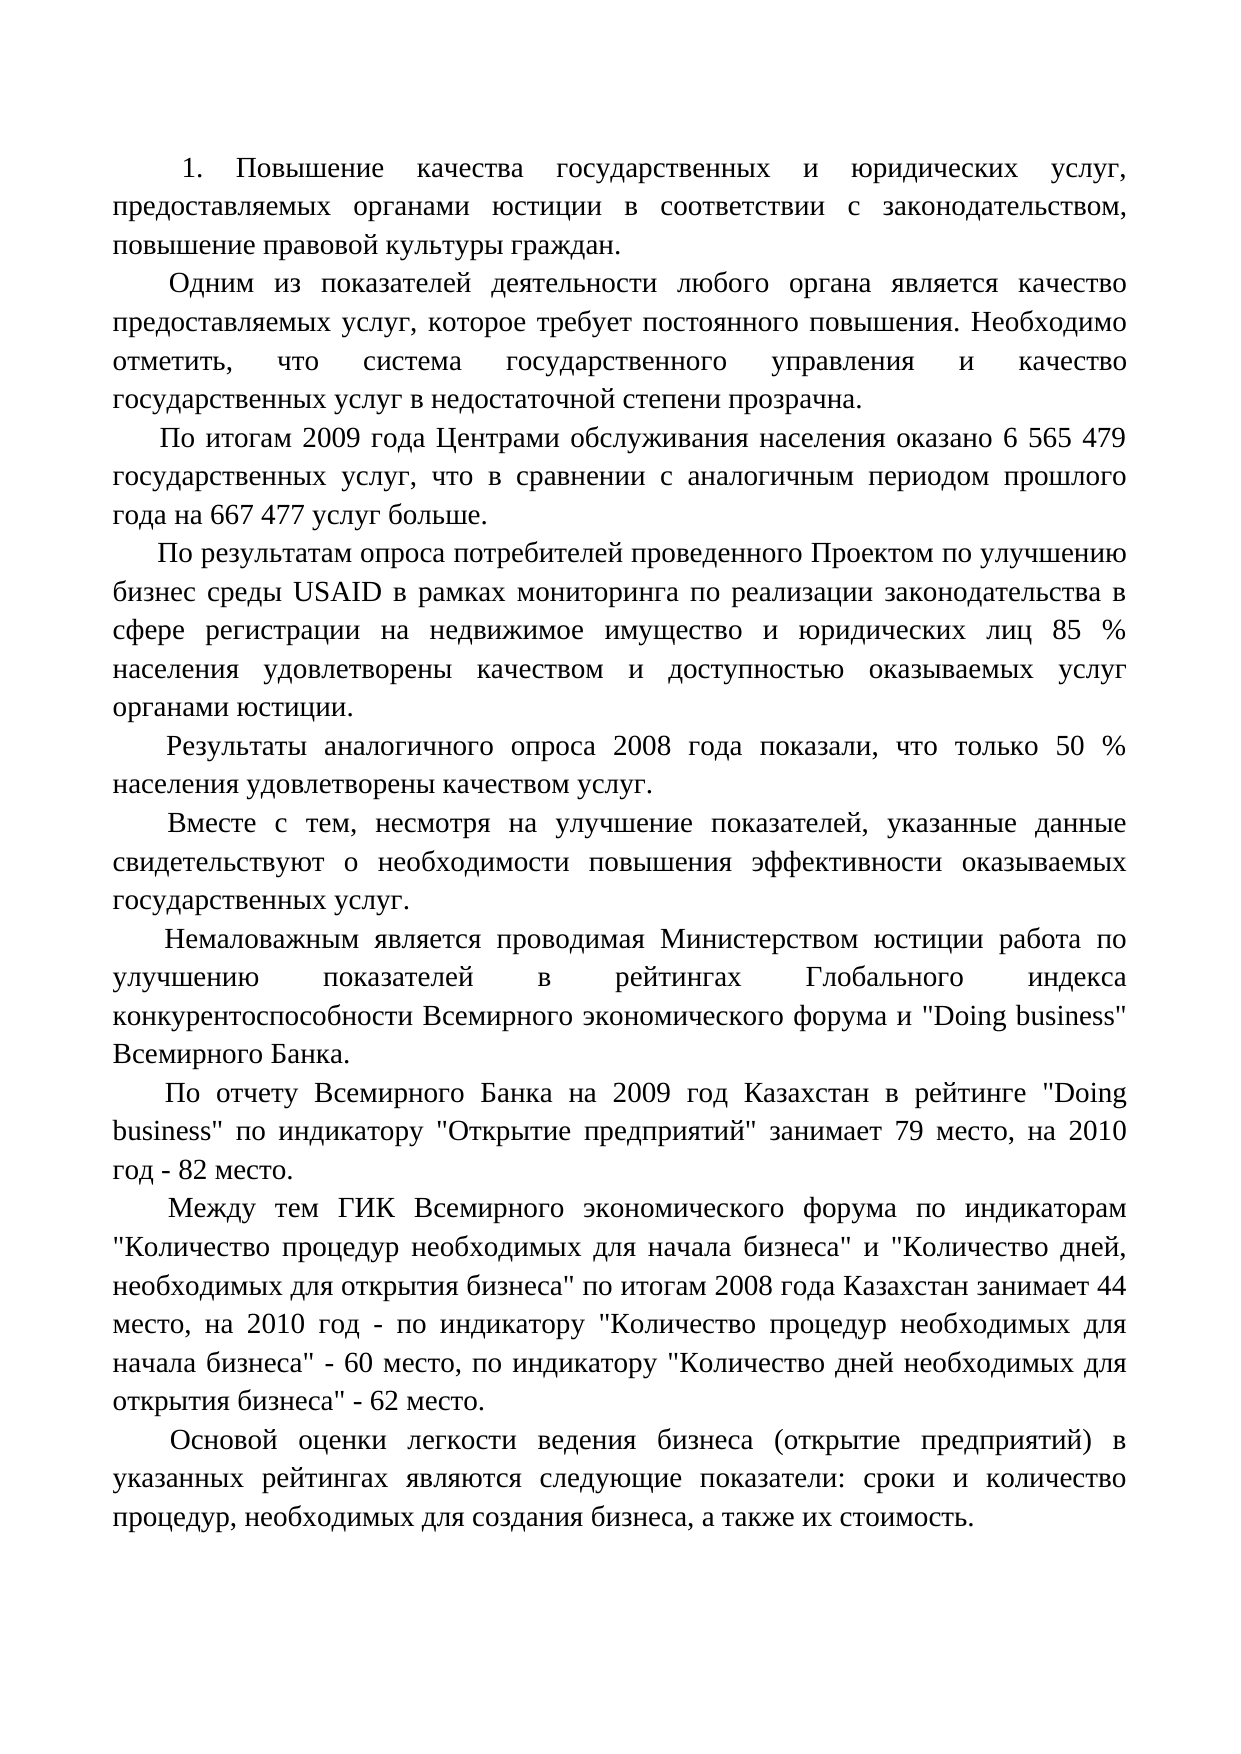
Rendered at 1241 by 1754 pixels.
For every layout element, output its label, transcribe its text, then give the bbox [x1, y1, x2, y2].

text По результатам опроса потребителей проведенного Проектом по улучшению бизнес среды USAID в рамках мониторинга по реализации законодательства в сфере регистрации на недвижимое имущество и юридических лиц 85 % населения удовлетворены качеством и доступностью оказываемых услуг органами юстиции. [112, 535, 1128, 723]
text По отчету Всемирного Банка на 2009 год Казахстан в рейтинге "Doing business" по индикатору "Открытие предприятий" занимает 79 место, на 2010 год - 82 место. [112, 1075, 1128, 1186]
text Результаты аналогичного опроса 2008 года показали, что только 50 % населения удовлетворены качеством услуг. [112, 728, 1128, 800]
text 1. Повышение качества государственных и юридических услуг, предоставляемых органами юстиции в соответствии с законодательством, повышение правовой культуры граждан. [112, 150, 1128, 261]
text Вместе с тем, несмотря на улучшение показателей, указанные данные свидетельствуют о необходимости повышения эффективности оказываемых государственных услуг. [112, 805, 1128, 916]
text Между тем ГИК Всемирного экономического форума по индикаторам "Количество процедур необходимых для начала бизнеса" и "Количество дней, необходимых для открытия бизнеса" по итогам 2008 года Казахстан занимает 44 место, на 2010 год - по индикатору "Количество процедур необходимых для начала бизнеса" - 60 место, по индикатору "Количество дней необходимых для открытия бизнеса" - 62 место. [112, 1191, 1128, 1417]
text По итогам 2009 года Центрами обслуживания населения оказано 6 565 479 государственных услуг, что в сравнении с аналогичным периодом прошлого года на 667 477 услуг больше. [112, 420, 1128, 530]
text Одним из показателей деятельности любого органа является качество предоставляемых услуг, которое требует постоянного повышения. Необходимо отметить, что система государственного управления и качество государственных услуг в недостаточной степени прозрачна. [112, 266, 1128, 415]
text Основой оценки легкости ведения бизнеса (открытие предприятий) в указанных рейтингах являются следующие показатели: сроки и количество процедур, необходимых для создания бизнеса, а также их стоимость. [112, 1422, 1128, 1532]
text Немаловажным является проводимая Министерством юстиции работа по улучшению показателей в рейтингах Глобального индекса конкурентоспособности Всемирного экономического форума и "Doing business" Всемирного Банка. [112, 921, 1128, 1070]
